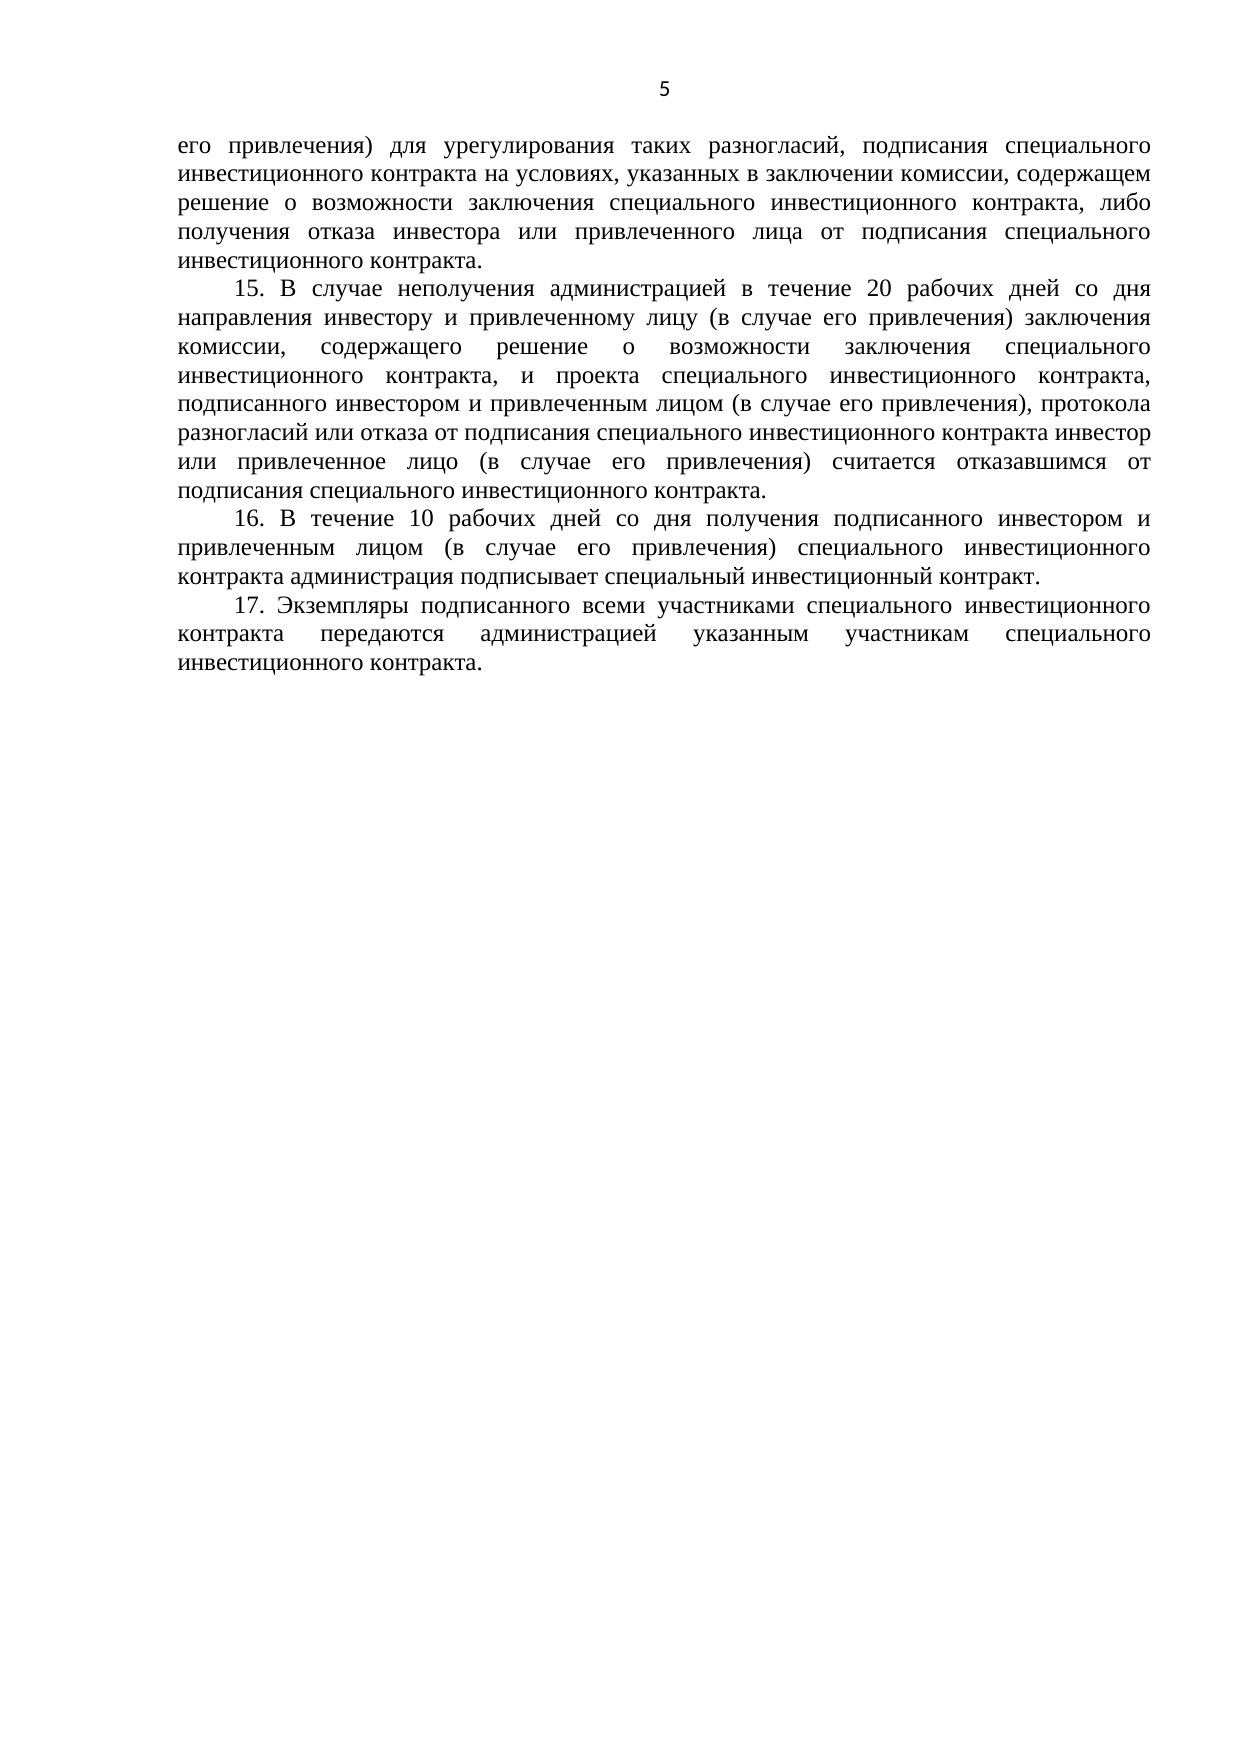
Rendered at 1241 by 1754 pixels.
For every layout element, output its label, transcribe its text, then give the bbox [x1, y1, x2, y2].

text 17. Экземпляры подписанного всеми участниками специального инвестиционного контракта передаются администрацией указанным участникам специального инвестиционного контракта. [177, 590, 1152, 676]
text 15. В случае неполучения администрацией в течение 20 рабочих дней со дня направления инвестору и привлеченному лицу (в случае его привлечения) заключения комиссии, содержащего решение о возможности заключения специального инвестиционного контракта, и проекта специального инвестиционного контракта, подписанного инвестором и привлеченным лицом (в случае его привлечения), протокола разногласий или отказа от подписания специального инвестиционного контракта инвестор или привлеченное лицо (в случае его привлечения) считается отказавшимся от подписания специального инвестиционного контракта. [177, 273, 1152, 503]
text 16. В течение 10 рабочих дней со дня получения подписанного инвестором и привлеченным лицом (в случае его привлечения) специального инвестиционного контракта администрация подписывает специальный инвестиционный контракт. [177, 503, 1152, 590]
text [177, 130, 1152, 273]
